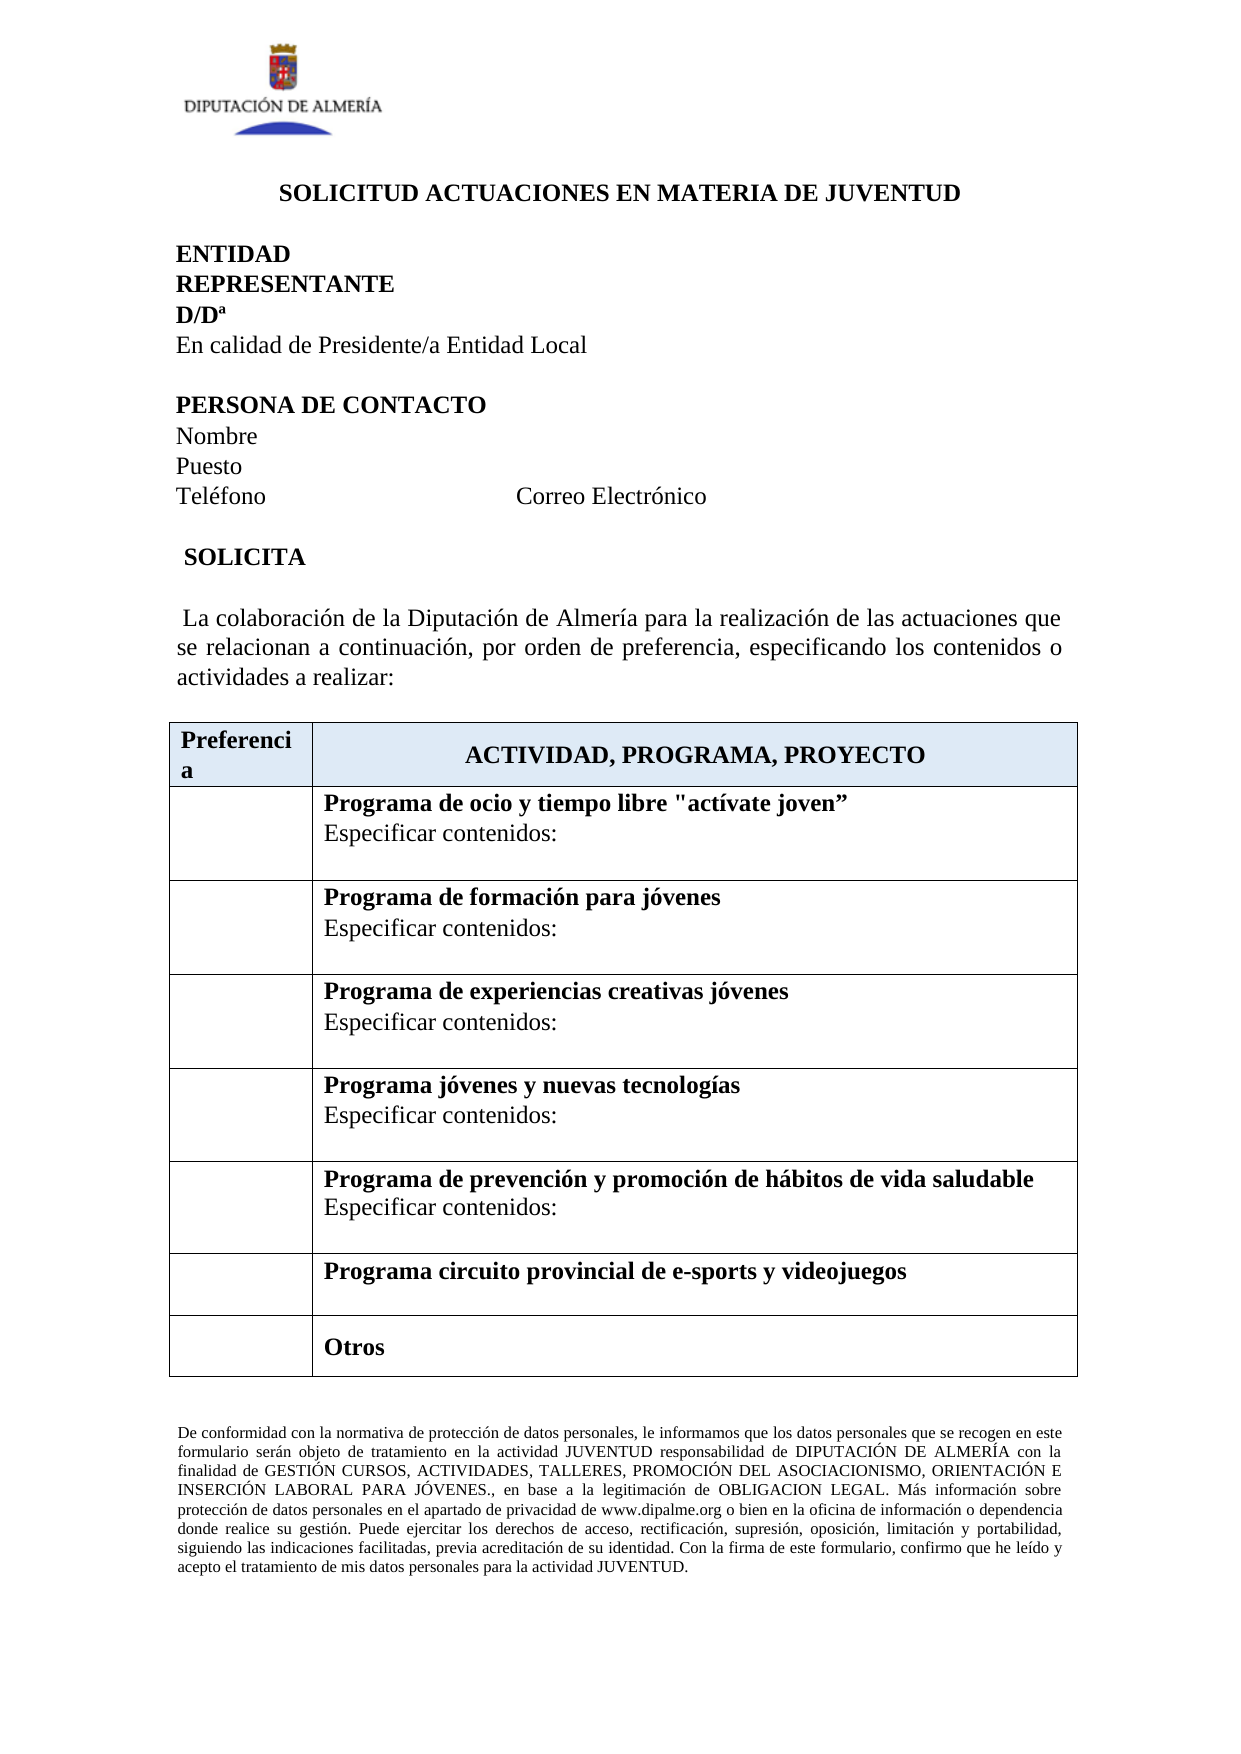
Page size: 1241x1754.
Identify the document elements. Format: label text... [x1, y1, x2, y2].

text PERSONA DE CONTACTO [176, 391, 1063, 419]
table_cell Programa de formación para jóvenes Especificar contenidos: [313, 881, 1077, 974]
table_cell [170, 1316, 312, 1376]
picture [177, 40, 386, 138]
text De conformidad con la normativa de protección de datos personales, le informamos que los datos personales que se recogen en este formulario serán objeto de tratamiento en la actividad JUVENTUD responsabilidad de DIPUTACIÓN DE ALMERÍA con la finalidad de GESTIÓN CURSOS, ACTIVIDADES, TALLERES, PROMOCIÓN DEL ASOCIACIONISMO, ORIENTACIÓN E INSERCIÓN LABORAL PARA JÓVENES., en base a la legitimación de OBLIGACION LEGAL. Más información sobre protección de datos personales en el apartado de privacidad de www.dipalme.org o bien en la oficina de información o dependencia donde realice su gestión. Puede ejercitar los derechos de acceso, rectificación, supresión, oposición, limitación y portabilidad, siguiendo las indicaciones facilitadas, previa acreditación de su identidad. Con la firma de este formulario, confirmo que he leído y acepto el tratamiento de mis datos personales para la actividad JUVENTUD. [177, 1423, 1063, 1576]
table_cell Programa jóvenes y nuevas tecnologías Especificar contenidos: [313, 1069, 1077, 1161]
text Puesto [176, 451, 1063, 480]
table_cell Programa circuito provincial de e-sports y videojuegos [313, 1254, 1077, 1315]
table_cell [170, 1254, 312, 1315]
text SOLICITUD ACTUACIONES EN MATERIA DE JUVENTUD [177, 178, 1063, 207]
table_cell [170, 975, 312, 1067]
text Teléfono Correo Electrónico [176, 481, 1063, 510]
text Nombre [176, 421, 1063, 450]
text En calidad de Presidente/a Entidad Local [176, 330, 1063, 359]
table_cell [170, 881, 312, 974]
table_header ACTIVIDAD, PROGRAMA, PROYECTO [313, 723, 1077, 786]
table_cell Programa de experiencias creativas jóvenes Especificar contenidos: [313, 975, 1077, 1067]
table_cell [170, 1069, 312, 1161]
table_cell [170, 787, 312, 880]
text La colaboración de la Diputación de Almería para la realización de las actuaciones que se relacionan a continuación, por orden de preferencia, especificando los contenidos o actividades a realizar: [176, 603, 1063, 691]
text ENTIDAD [176, 239, 1063, 268]
table_header Preferencia [170, 723, 312, 786]
table_cell Programa de prevención y promoción de hábitos de vida saludable Especificar contenidos: [313, 1162, 1077, 1253]
text SOLICITA [177, 542, 1063, 571]
table_cell Otros [313, 1316, 1077, 1376]
text REPRESENTANTE [176, 269, 1063, 298]
table_cell Programa de ocio y tiempo libre "actívate joven” Especificar contenidos: [313, 787, 1077, 880]
table_cell [170, 1162, 312, 1253]
text D/Dª [176, 300, 1063, 328]
